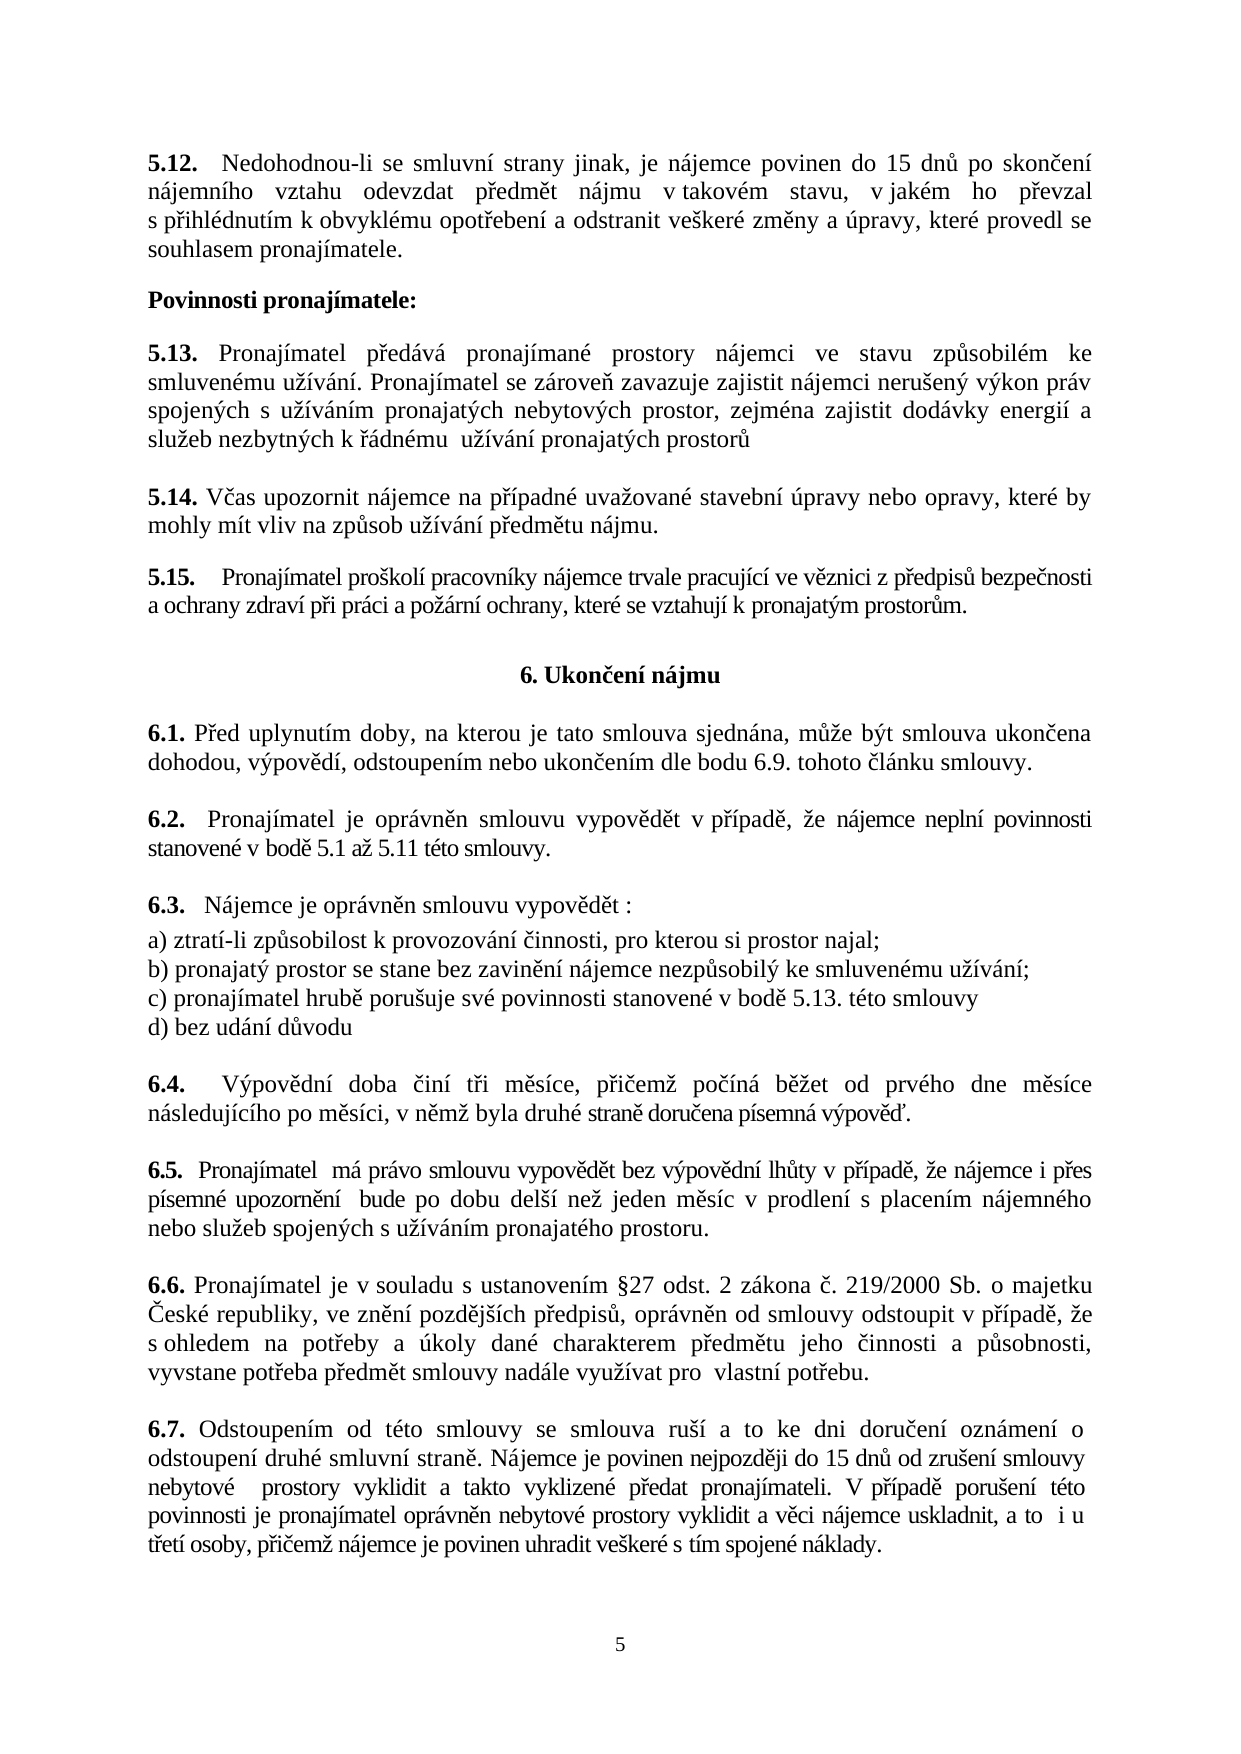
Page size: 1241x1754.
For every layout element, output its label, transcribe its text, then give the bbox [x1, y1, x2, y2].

text 5.14. Včas upozornit nájemce na případné uvažované stavební úpravy nebo opravy, které by mohly mít vliv na způsob užívání předmětu nájmu. [148, 482, 1093, 539]
list 6.5. Pronajímatel má právo smlouvu vypovědět bez výpovědní lhůty v případě, že nájemce i přes písemné upozornění bude po dobu delší než jeden měsíc v prodlení s placením nájemného nebo služeb spojených s užíváním pronajatého prostoru. [148, 1156, 1093, 1242]
text 6.6. Pronajímatel je v souladu s ustanovením §27 odst. 2 zákona č. 219/2000 Sb. o majetku České republiky, ve znění pozdějších předpisů, oprávněn od smlouvy odstoupit v případě, že s ohledem na potřeby a úkoly dané charakterem předmětu jeho činnosti a působnosti, vyvstane potřeba předmět smlouvy nadále využívat pro vlastní potřebu. [148, 1271, 1093, 1386]
list 6.3. Nájemce je oprávněn smlouvu vypovědět : [148, 891, 1093, 919]
list 6.1. Před uplynutím doby, na kterou je tato smlouva sjednána, může být smlouva ukončena dohodou, výpovědí, odstoupením nebo ukončením dle bodu 6.9. tohoto článku smlouvy. [148, 718, 1093, 776]
text b) pronajatý prostor se stane bez zavinění nájemce nezpůsobilý ke smluvenému užívání; [148, 954, 1093, 983]
list 6.2. Pronajímatel je oprávněn smlouvu vypovědět v případě, že nájemce neplní povinnosti stanovené v bodě 5.1 až 5.11 této smlouvy. [148, 804, 1093, 862]
text 6.7. Odstoupením od této smlouvy se smlouva ruší a to ke dni doručení oznámení o odstoupení druhé smluvní straně. Nájemce je povinen nejpozději do 15 dnů od zrušení smlouvy nebytové prostory vyklidit a takto vyklizené předat pronajímateli. V případě porušení této povinnosti je pronajímatel oprávněn nebytové prostory vyklidit a věci nájemce uskladnit, a to i u třetí osoby, přičemž nájemce je povinen uhradit veškeré s tím spojené náklady. [148, 1414, 1086, 1558]
text 6. Ukončení nájmu [148, 661, 1093, 689]
list 5.12. Nedohodnou-li se smluvní strany jinak, je nájemce povinen do 15 dnů po skončení nájemního vztahu odevzdat předmět nájmu v takovém stavu, v jakém ho převzal s přihlédnutím k obvyklému opotřebení a odstranit veškeré změny a úpravy, které provedl se souhlasem pronajímatele. [148, 148, 1093, 263]
text a) ztratí-li způsobilost k provozování činnosti, pro kterou si prostor najal; [148, 926, 1093, 954]
list 6.4. Výpovědní doba činí tři měsíce, přičemž počíná běžet od prvého dne měsíce následujícího po měsíci, v němž byla druhé straně doručena písemná výpověď. [148, 1069, 1093, 1127]
subtitle Povinnosti pronajímatele: [148, 285, 1093, 314]
text 5.15. Pronajímatel proškolí pracovníky nájemce trvale pracující ve věznici z předpisů bezpečnosti a ochrany zdraví při práci a požární ochrany, které se vztahují k pronajatým prostorům. [148, 562, 1093, 619]
text c) pronajímatel hrubě porušuje své povinnosti stanovené v bodě 5.13. této smlouvy [148, 983, 1093, 1012]
text d) bez udání důvodu [148, 1012, 1093, 1041]
text 5.13. Pronajímatel předává pronajímané prostory nájemci ve stavu způsobilém ke smluvenému užívání. Pronajímatel se zároveň zavazuje zajistit nájemci nerušený výkon práv spojených s užíváním pronajatých nebytových prostor, zejména zajistit dodávky energií a služeb nezbytných k řádnému užívání pronajatých prostorů [148, 338, 1093, 453]
